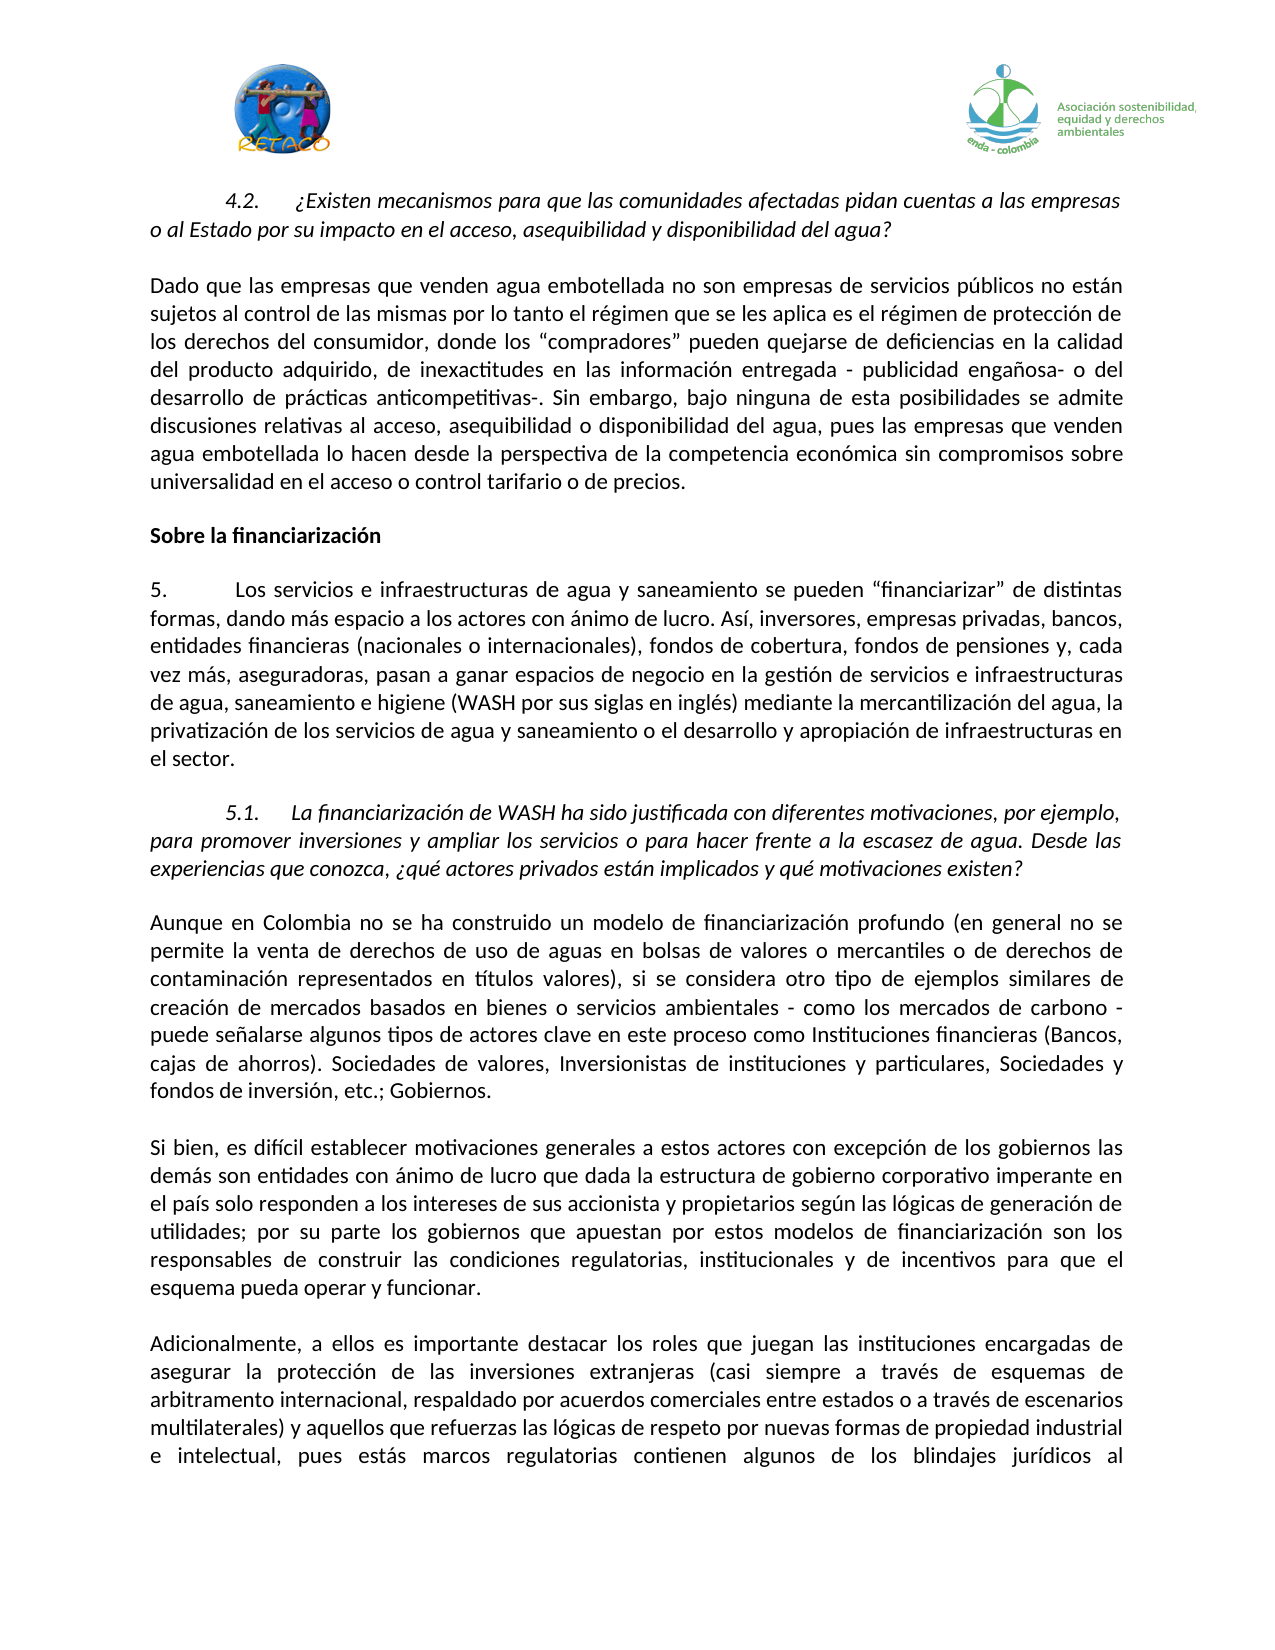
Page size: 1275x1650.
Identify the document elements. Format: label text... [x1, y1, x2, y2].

text Aunque en Colombia no se ha construido un modelo de financiarización profundo (en general no se permite la venta de derechos de uso de aguas en bolsas de valores o mercantiles o de derechos de contaminación representados en títulos valores), si se considera otro tipo de ejemplos similares de creación de mercados basados en bienes o servicios ambientales - como los mercados de carbono - puede señalarse algunos tipos de actores clave en este proceso como Instituciones financieras (Bancos, cajas de ahorros). Sociedades de valores, Inversionistas de instituciones y particulares, Sociedades y fondos de inversión, etc.; Gobiernos. [150, 908, 1125, 1105]
picture [966, 64, 1197, 154]
text Si bien, es difícil establecer motivaciones generales a estos actores con excepción de los gobiernos las demás son entidades con ánimo de lucro que dada la estructura de gobierno corporativo imperante en el país solo responden a los intereses de sus accionista y propietarios según las lógicas de generación de utilidades; por su parte los gobiernos que apuestan por estos modelos de financiarización son los responsables de construir las condiciones regulatorias, institucionales y de incentivos para que el esquema pueda operar y funcionar. [150, 1133, 1125, 1301]
text Sobre la financiarización [150, 521, 1125, 549]
picture [234, 64, 331, 154]
text 5. Los servicios e infraestructuras de agua y saneamiento se pueden “financiarizar” de distintas formas, dando más espacio a los actores con ánimo de lucro. Así, inversores, empresas privadas, bancos, entidades financieras (nacionales o internacionales), fondos de cobertura, fondos de pensiones y, cada vez más, aseguradoras, pasan a ganar espacios de negocio en la gestión de servicios e infraestructuras de agua, saneamiento e higiene (WASH por sus siglas en inglés) mediante la mercantilización del agua, la privatización de los servicios de agua y saneamiento o el desarrollo y apropiación de infraestructuras en el sector. [150, 576, 1125, 772]
text 4.2. ¿Existen mecanismos para que las comunidades afectadas pidan cuentas a las empresas o al Estado por su impacto en el acceso, asequibilidad y disponibilidad del agua? [150, 187, 1125, 243]
text 5.1. La financiarización de WASH ha sido justificada con diferentes motivaciones, por ejemplo, para promover inversiones y ampliar los servicios o para hacer frente a la escasez de agua. Desde las experiencias que conozca, ¿qué actores privados están implicados y qué motivaciones existen? [150, 798, 1125, 882]
text Dado que las empresas que venden agua embotellada no son empresas de servicios públicos no están sujetos al control de las mismas por lo tanto el régimen que se les aplica es el régimen de protección de los derechos del consumidor, donde los “compradores” pueden quejarse de deficiencias en la calidad del producto adquirido, de inexactitudes en las información entregada - publicidad engañosa- o del desarrollo de prácticas anticompetitivas-. Sin embargo, bajo ninguna de esta posibilidades se admite discusiones relativas al acceso, asequibilidad o disponibilidad del agua, pues las empresas que venden agua embotellada lo hacen desde la perspectiva de la competencia económica sin compromisos sobre universalidad en el acceso o control tarifario o de precios. [150, 271, 1125, 495]
